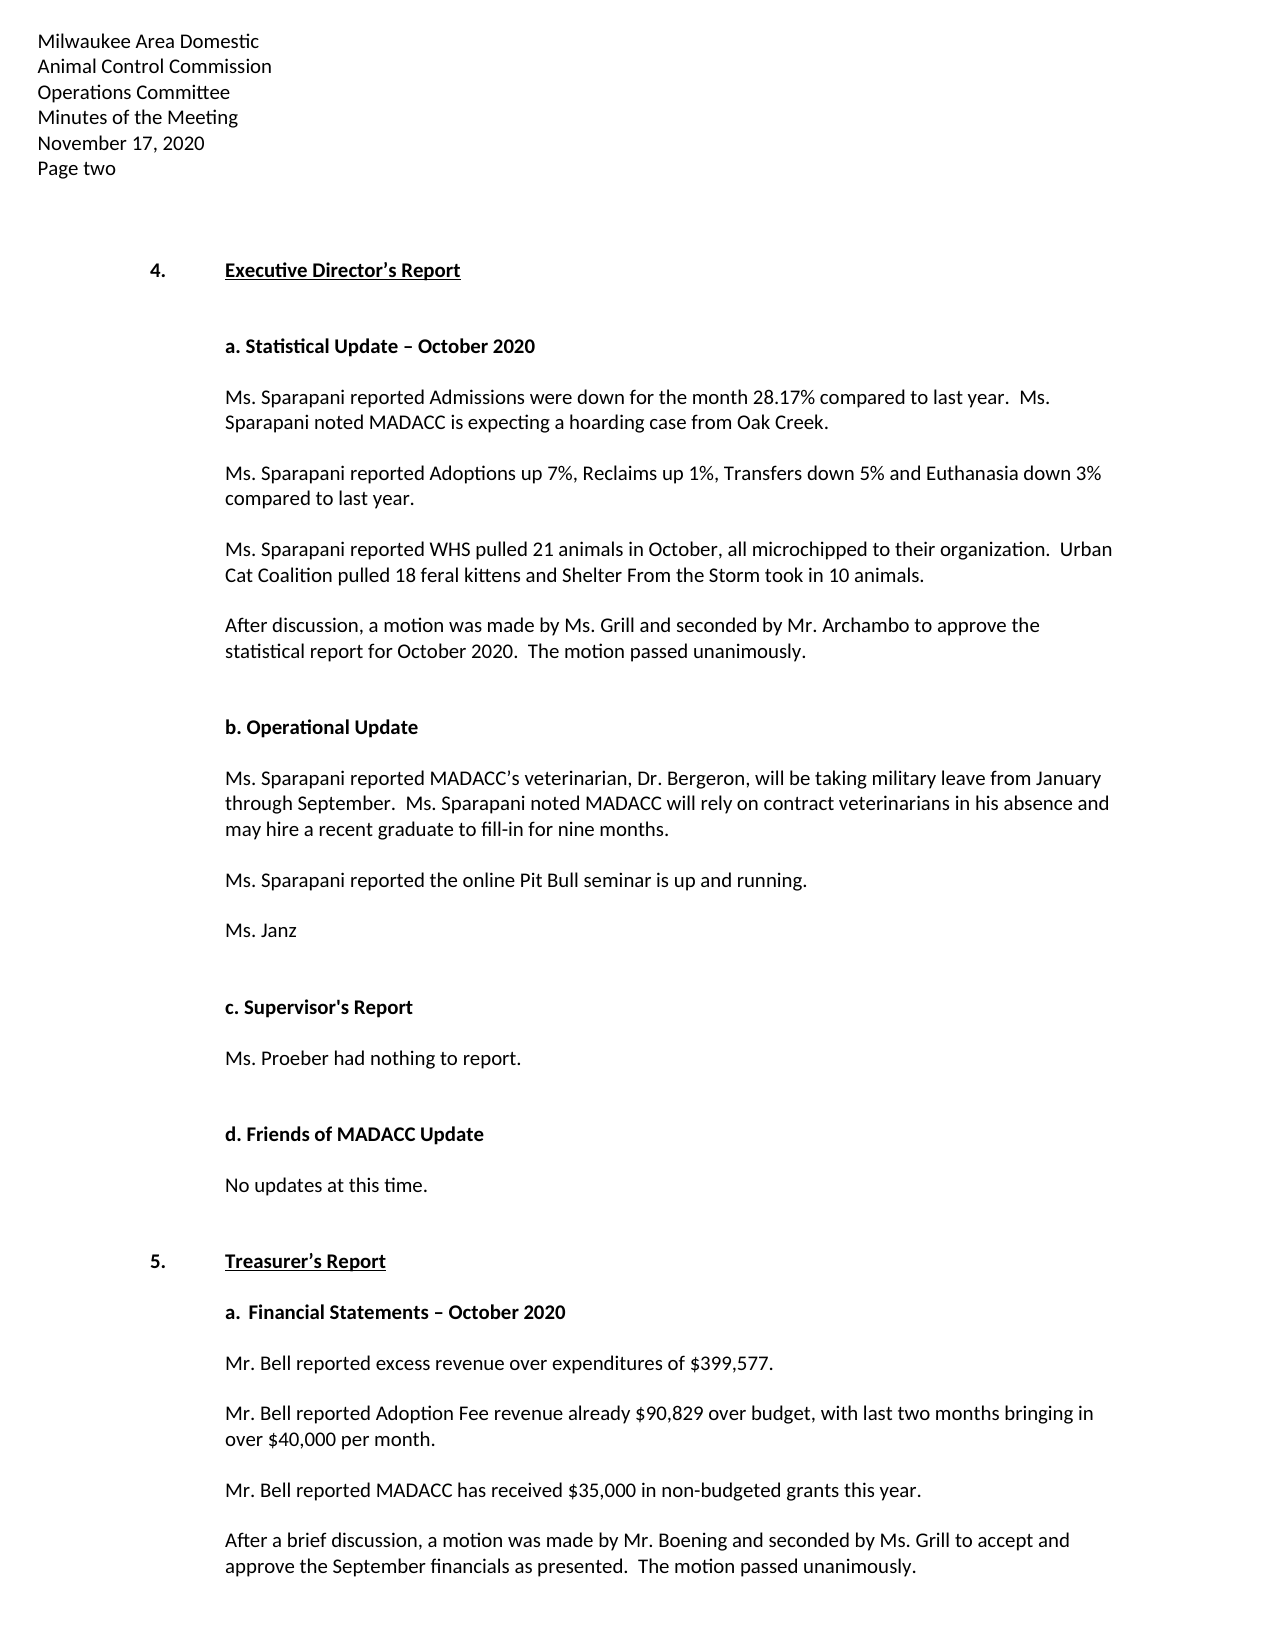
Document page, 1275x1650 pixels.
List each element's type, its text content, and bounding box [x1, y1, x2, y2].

text Ms. Janz [225, 918, 1125, 943]
list Executive Director’s Report [150, 257, 1125, 282]
list After a brief discussion, a motion was made by Mr. Boening and seconded by Ms. Grill to accept and approve the September financials as presented. The motion passed unanimously. [225, 1528, 1125, 1578]
text No updates at this time. [225, 1172, 1125, 1197]
text After discussion, a motion was made by Ms. Grill and seconded by Mr. Archambo to approve the statistical report for October 2020. The motion passed unanimously. [225, 613, 1125, 663]
text d. Friends of MADACC Update [225, 1121, 1125, 1146]
text Page two [37, 155, 1125, 181]
text Operations Committee [37, 79, 1125, 104]
text Animal Control Commission [37, 53, 1125, 79]
text Mr. Bell reported Adoption Fee revenue already $90,829 over budget, with last two months bringing in over $40,000 per month. [225, 1401, 1125, 1451]
text Ms. Sparapani reported MADACC’s veterinarian, Dr. Bergeron, will be taking military leave from January through September. Ms. Sparapani noted MADACC will rely on contract veterinarians in his absence and may hire a recent graduate to fill-in for nine months. [225, 765, 1125, 841]
text November 17, 2020 [37, 130, 1125, 155]
text Mr. Bell reported MADACC has received $35,000 in non-budgeted grants this year. [225, 1477, 1125, 1502]
text Minutes of the Meeting [37, 104, 1125, 130]
text Ms. Sparapani reported Admissions were down for the month 28.17% compared to last year. Ms. Sparapani noted MADACC is expecting a hoarding case from Oak Creek. [225, 384, 1125, 435]
text Ms. Proeber had nothing to report. [150, 1045, 1125, 1070]
text c. Supervisor's Report [225, 994, 1125, 1019]
list Treasurer’s Report [150, 1248, 1125, 1273]
text Mr. Bell reported excess revenue over expenditures of $399,577. [225, 1350, 1125, 1375]
list Financial Statements – October 2020 [225, 1299, 1125, 1324]
text a. Statistical Update – October 2020 [225, 333, 1125, 358]
text Milwaukee Area Domestic [37, 28, 1125, 53]
text Ms. Sparapani reported WHS pulled 21 animals in October, all microchipped to their organization. Urban Cat Coalition pulled 18 feral kittens and Shelter From the Storm took in 10 animals. [225, 536, 1125, 587]
text Ms. Sparapani reported the online Pit Bull seminar is up and running. [225, 867, 1125, 892]
text b. Operational Update [225, 714, 1125, 740]
text Ms. Sparapani reported Adoptions up 7%, Reclaims up 1%, Transfers down 5% and Euthanasia down 3% compared to last year. [225, 460, 1125, 511]
